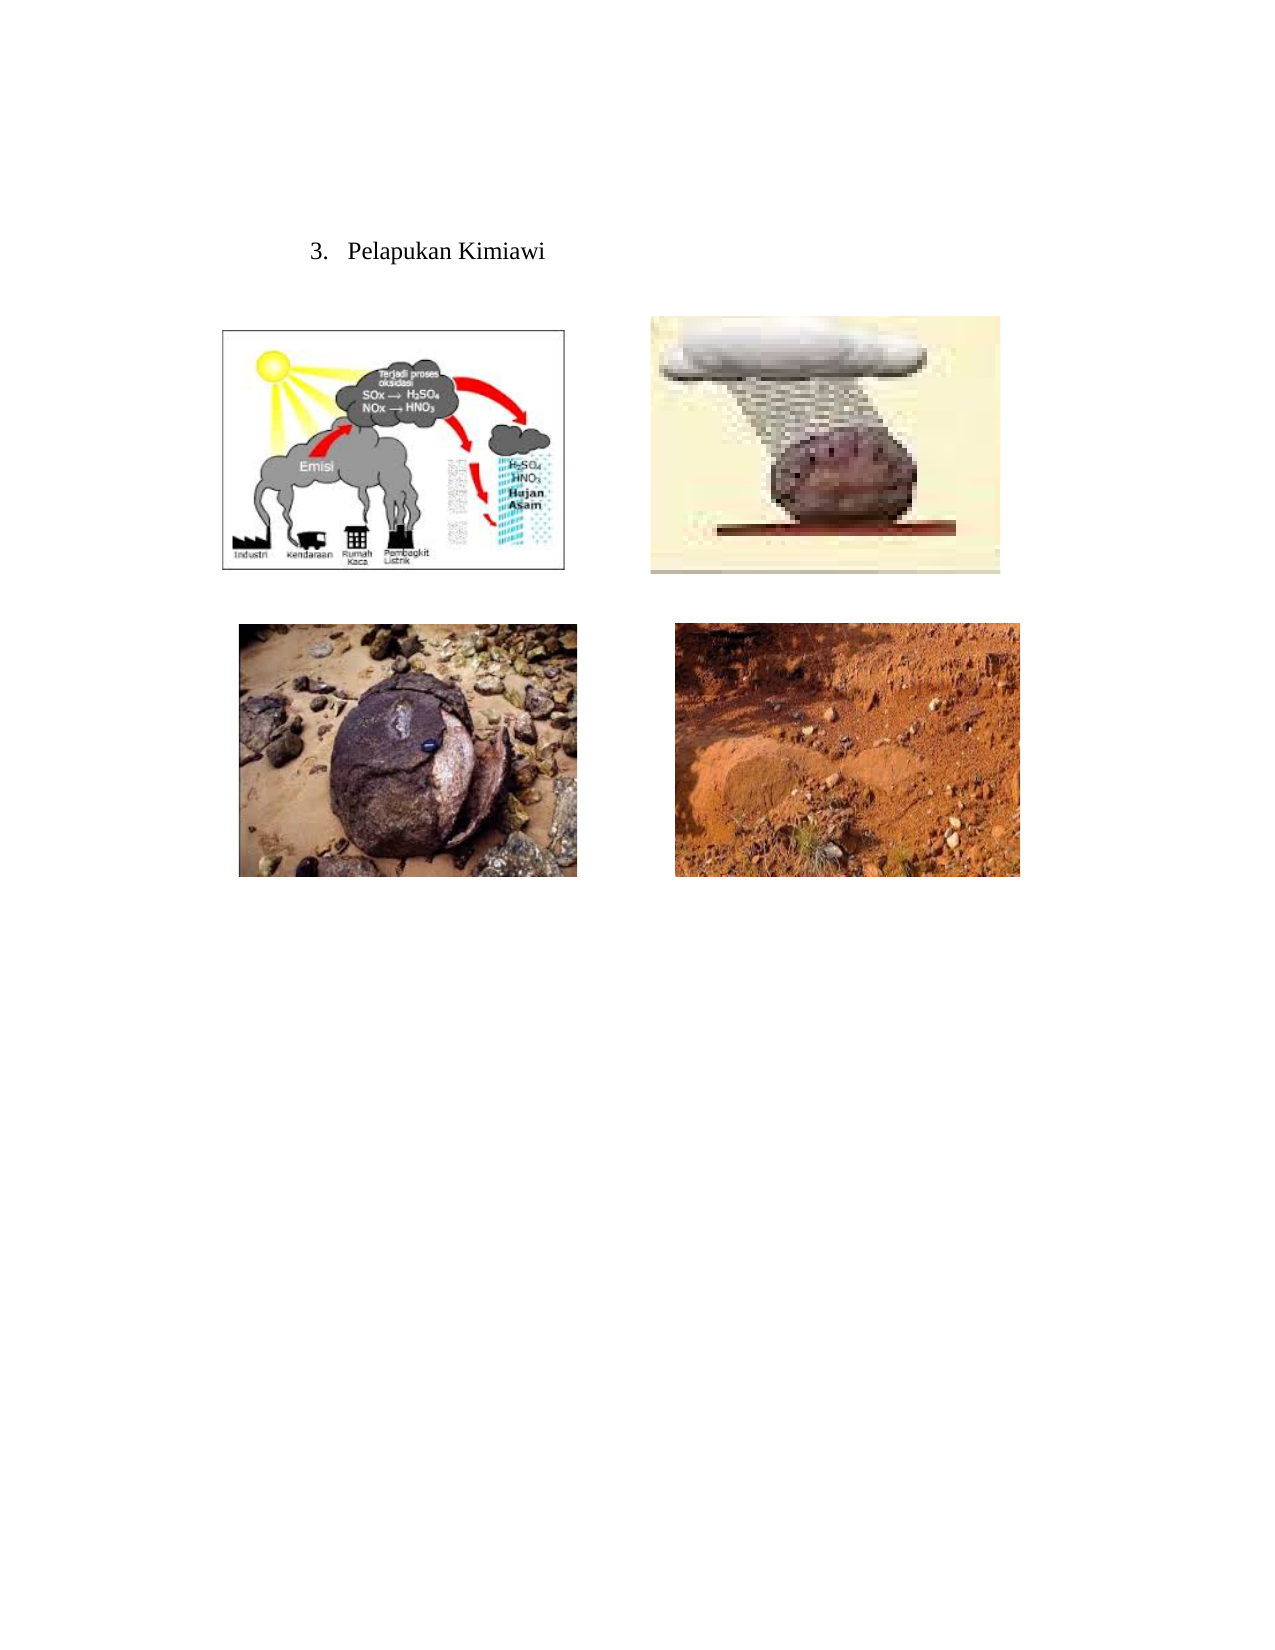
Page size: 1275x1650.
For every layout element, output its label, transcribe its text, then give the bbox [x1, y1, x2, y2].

picture [222, 330, 565, 570]
picture [238, 624, 578, 877]
list Pelapukan Kimiawi [310, 236, 1098, 265]
picture [650, 316, 1001, 574]
picture [675, 623, 1021, 877]
